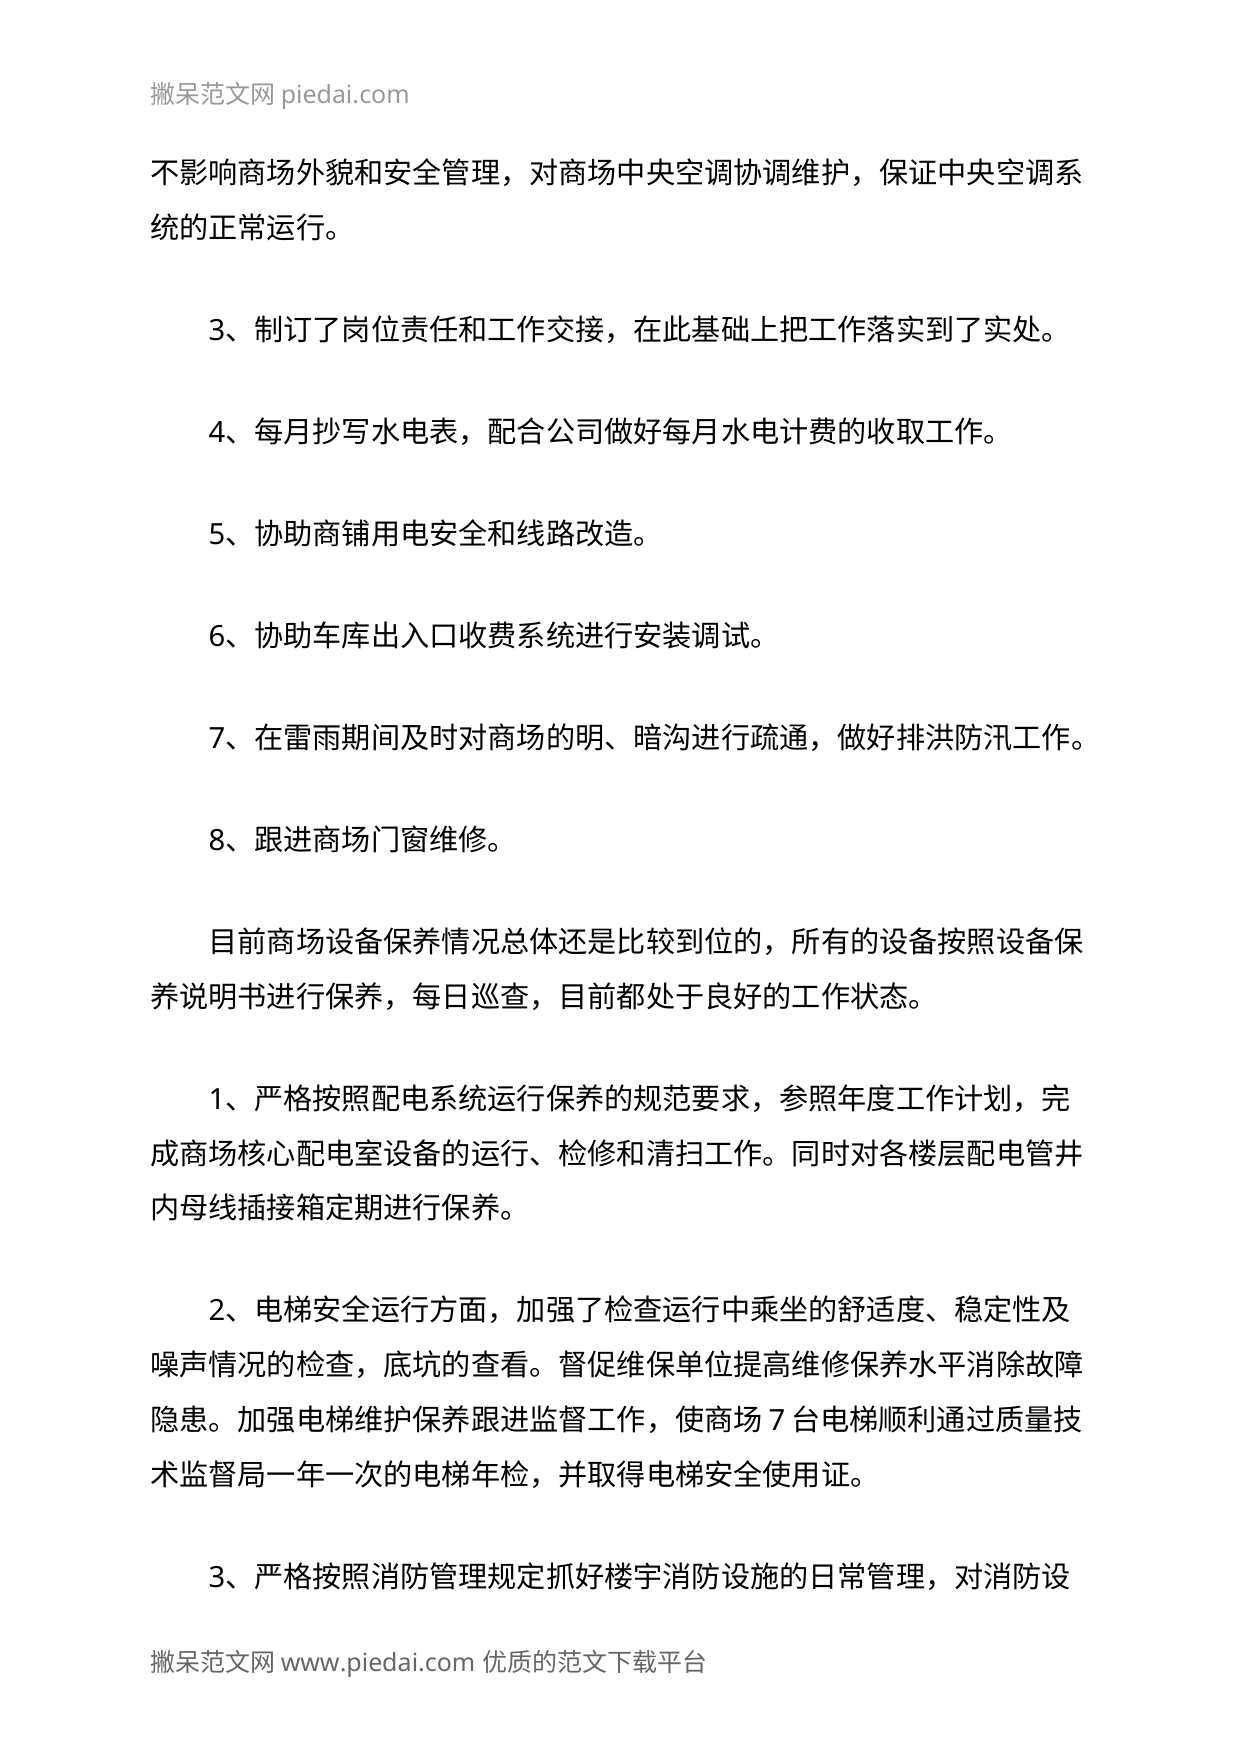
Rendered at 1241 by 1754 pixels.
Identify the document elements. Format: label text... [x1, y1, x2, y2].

text 目前商场设备保养情况总体还是比较到位的，所有的设备按照设备保养说明书进行保养，每日巡查，目前都处于良好的工作状态。 [150, 918, 1090, 1016]
text 6、协助车库出入口收费系统进行安装调试。 [150, 613, 1090, 655]
text 8、跟进商场门窗维修。 [150, 817, 1090, 859]
text 1、严格按照配电系统运行保养的规范要求，参照年度工作计划，完成商场核心配电室设备的运行、检修和清扫工作。同时对各楼层配电管井内母线插接箱定期进行保养。 [150, 1075, 1090, 1227]
text 2、电梯安全运行方面，加强了检查运行中乘坐的舒适度、稳定性及噪声情况的检查，底坑的查看。督促维保单位提高维修保养水平消除故障隐患。加强电梯维护保养跟进监督工作，使商场7台电梯顺利通过质量技术监督局一年一次的电梯年检，并取得电梯安全使用证。 [150, 1287, 1090, 1494]
text 7、在雷雨期间及时对商场的明、暗沟进行疏通，做好排洪防汛工作。 [150, 714, 1090, 757]
text 5、协助商铺用电安全和线路改造。 [150, 511, 1090, 553]
text 3、制订了岗位责任和工作交接，在此基础上把工作落实到了实处。 [150, 307, 1090, 349]
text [150, 150, 1090, 247]
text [150, 1553, 1090, 1596]
text 4、每月抄写水电表，配合公司做好每月水电计费的收取工作。 [150, 409, 1090, 451]
